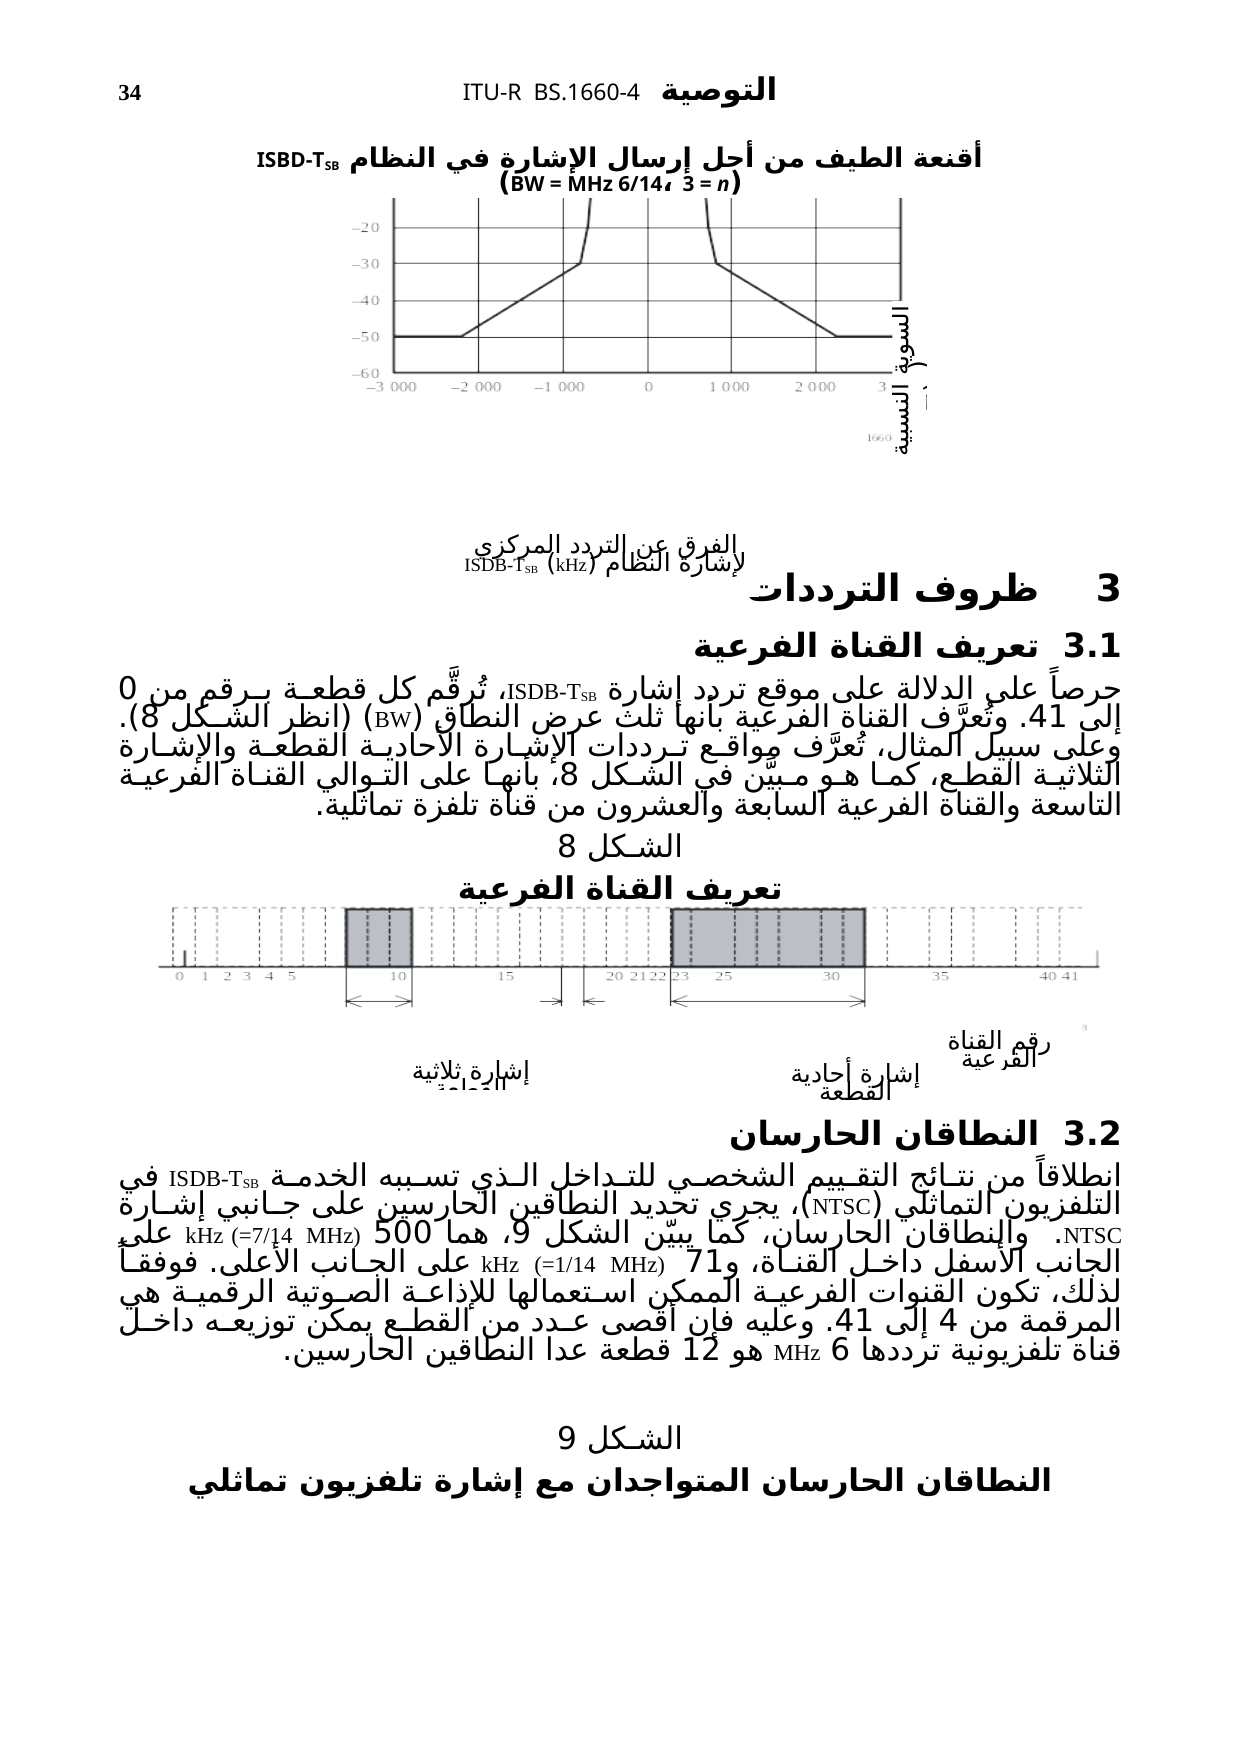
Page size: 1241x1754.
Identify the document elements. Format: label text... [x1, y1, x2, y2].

text الشـكل 8 [118, 835, 1122, 864]
text تعريف القناة الفرعية [521, 876, 1122, 905]
title النطاقان الحارسان المتواجدان مع إشارة تلفزيون تماثلي [366, 1468, 732, 1497]
title النطاقان الحارسان المتواجدان مع إشارة تلفزيون تماثلي [118, 1468, 403, 1497]
text حرصاً على الدلالة على موقع تردد إشارة ISDB-TSB، تُرقَّم كل قطعة برقم من 0 إلى 41. وتُعرَّف القناة الفرعية بأنها ثلث عرض النطاق (BW) (انظر الشكل 8). وعلى سبيل المثال، تُعرَّف مواقع ترددات الإشارة الأحادية القطعة والإشارة الثلاثية القطع، كما هو مبيَّن في الشكل 8، بأنها على التوالي القناة الفرعية التاسعة والقناة الفرعية السابعة والعشرون من قناة تلفزة تماثلية. [118, 676, 1122, 822]
text انطلاقاً من نتائج التقييم الشخصي للتداخل الذي تسببه الخدمة ISDB-TSB في التلفزيون التماثلي (NTSC)، يجري تحديد النطاقين الحارسين على جانبي إشارة NTSC. والنطاقان الحارسان، كما يبيّن الشكل 9، هما 500 kHz (=7/14 MHz) على الجانب الأسفل داخل القناة، و71 kHz (=1/14 MHz) على الجانب الأعلى. فوفقاً لذلك، تكون القنوات الفرعية الممكن استعمالها للإذاعة الصوتية الرقمية هي المرقمة من 4 إلى 41. وعليه فإن أقصى عدد من القطع يمكن توزيعه داخل قناة تلفزيونية ترددها 6 MHz هو 12 قطعة عدا النطاقين الحارسين. [118, 1164, 1122, 1368]
title النطاقان الحارسان المتواجدان مع إشارة تلفزيون تماثلي [687, 1468, 1122, 1497]
text تعريف القناة الفرعية [118, 876, 556, 905]
subtitle 3 ظروف الترددات [848, 573, 1008, 608]
subtitle 3 ظروف الترددات [993, 573, 1122, 608]
text الشـكل 9 [118, 1426, 1122, 1455]
subtitle 3.2 النطاقان الحارسان [118, 1120, 1122, 1151]
subtitle 3.1 تعريف القناة الفرعية [118, 633, 798, 664]
subtitle 3.1 تعريف القناة الفرعية [759, 633, 1122, 664]
subtitle 3 ظروف الترددات [118, 573, 877, 608]
title أقنعة الطيف من أجل إرسال الإشارة في النظام ISBD-TSB (BW = MHz 6/14، 3 = n) [118, 148, 1122, 198]
